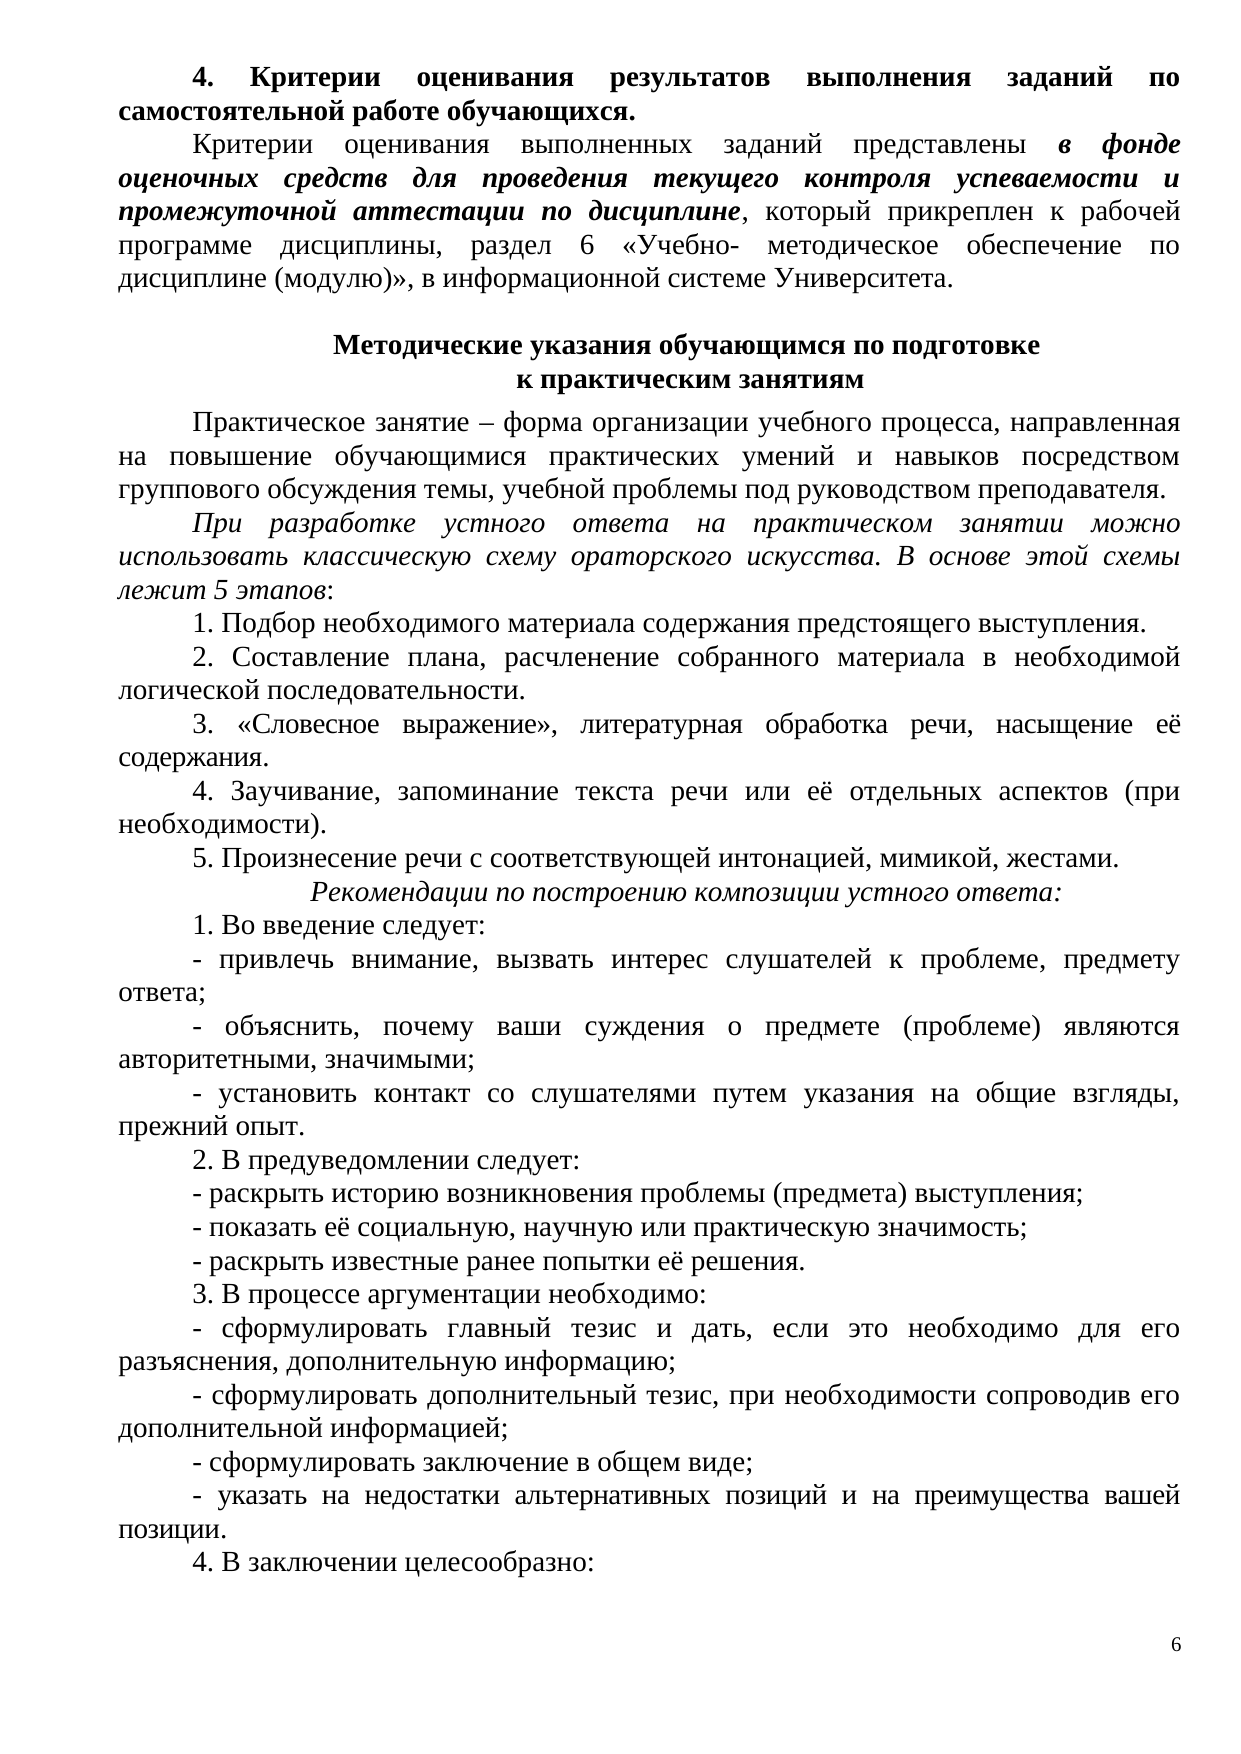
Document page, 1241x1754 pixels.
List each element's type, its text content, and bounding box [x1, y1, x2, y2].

text Рекомендации по построению композиции устного ответа: [118, 874, 1181, 907]
text 5. Произнесение речи с соответствующей интонацией, мимикой, жестами. [118, 840, 1181, 874]
text - указать на недостатки альтернативных позиций и на преимущества вашей позиции. [118, 1477, 1181, 1544]
text - объяснить, почему ваши суждения о предмете (проблеме) являются авторитетными, значимыми; [118, 1008, 1181, 1075]
text 3. В процессе аргументации необходимо: [118, 1276, 1181, 1310]
text Критерии оценивания выполненных заданий представлены в фонде оценочных средств для проведения текущего контроля успеваемости и промежуточной аттестации по дисциплине, который прикреплен к рабочей программе дисциплины, раздел 6 «Учебно- методическое обеспечение по дисциплине (модулю)», в информационной системе Университета. [118, 126, 1181, 294]
text 2. В предуведомлении следует: [118, 1142, 1181, 1176]
text - показать её социальную, научную или практическую значимость; [118, 1209, 1181, 1243]
text Методические указания обучающимся по подготовке [118, 327, 1181, 361]
text - сформулировать главный тезис и дать, если это необходимо для его разъяснения, дополнительную информацию; [118, 1310, 1181, 1377]
text 3. «Словесное выражение», литературная обработка речи, насыщение её содержания. [118, 706, 1181, 773]
text к практическим занятиям [118, 361, 1181, 394]
text - сформулировать заключение в общем виде; [118, 1444, 1181, 1477]
text 1. Подбор необходимого материала содержания предстоящего выступления. [118, 605, 1181, 639]
text 4. Заучивание, запоминание текста речи или её отдельных аспектов (при необходимости). [118, 773, 1181, 840]
text 4. В заключении целесообразно: [118, 1544, 1181, 1578]
text Практическое занятие – форма организации учебного процесса, направленная на повышение обучающимися практических умений и навыков посредством группового обсуждения темы, учебной проблемы под руководством преподавателя. [118, 404, 1181, 505]
text - раскрыть историю возникновения проблемы (предмета) выступления; [118, 1176, 1181, 1209]
text - раскрыть известные ранее попытки её решения. [118, 1243, 1181, 1276]
text - привлечь внимание, вызвать интерес слушателей к проблеме, предмету ответа; [118, 941, 1181, 1008]
text 1. Во введение следует: [118, 907, 1181, 941]
text 4. Критерии оценивания результатов выполнения заданий по самостоятельной работе обучающихся. [118, 59, 1181, 126]
text 2. Составление плана, расчленение собранного материала в необходимой логической последовательности. [118, 639, 1181, 706]
text - установить контакт со слушателями путем указания на общие взгляды, прежний опыт. [118, 1075, 1181, 1142]
text При разработке устного ответа на практическом занятии можно использовать классическую схему ораторского искусства. В основе этой схемы лежит 5 этапов: [118, 505, 1181, 605]
text - сформулировать дополнительный тезис, при необходимости сопроводив его дополнительной информацией; [118, 1377, 1181, 1444]
